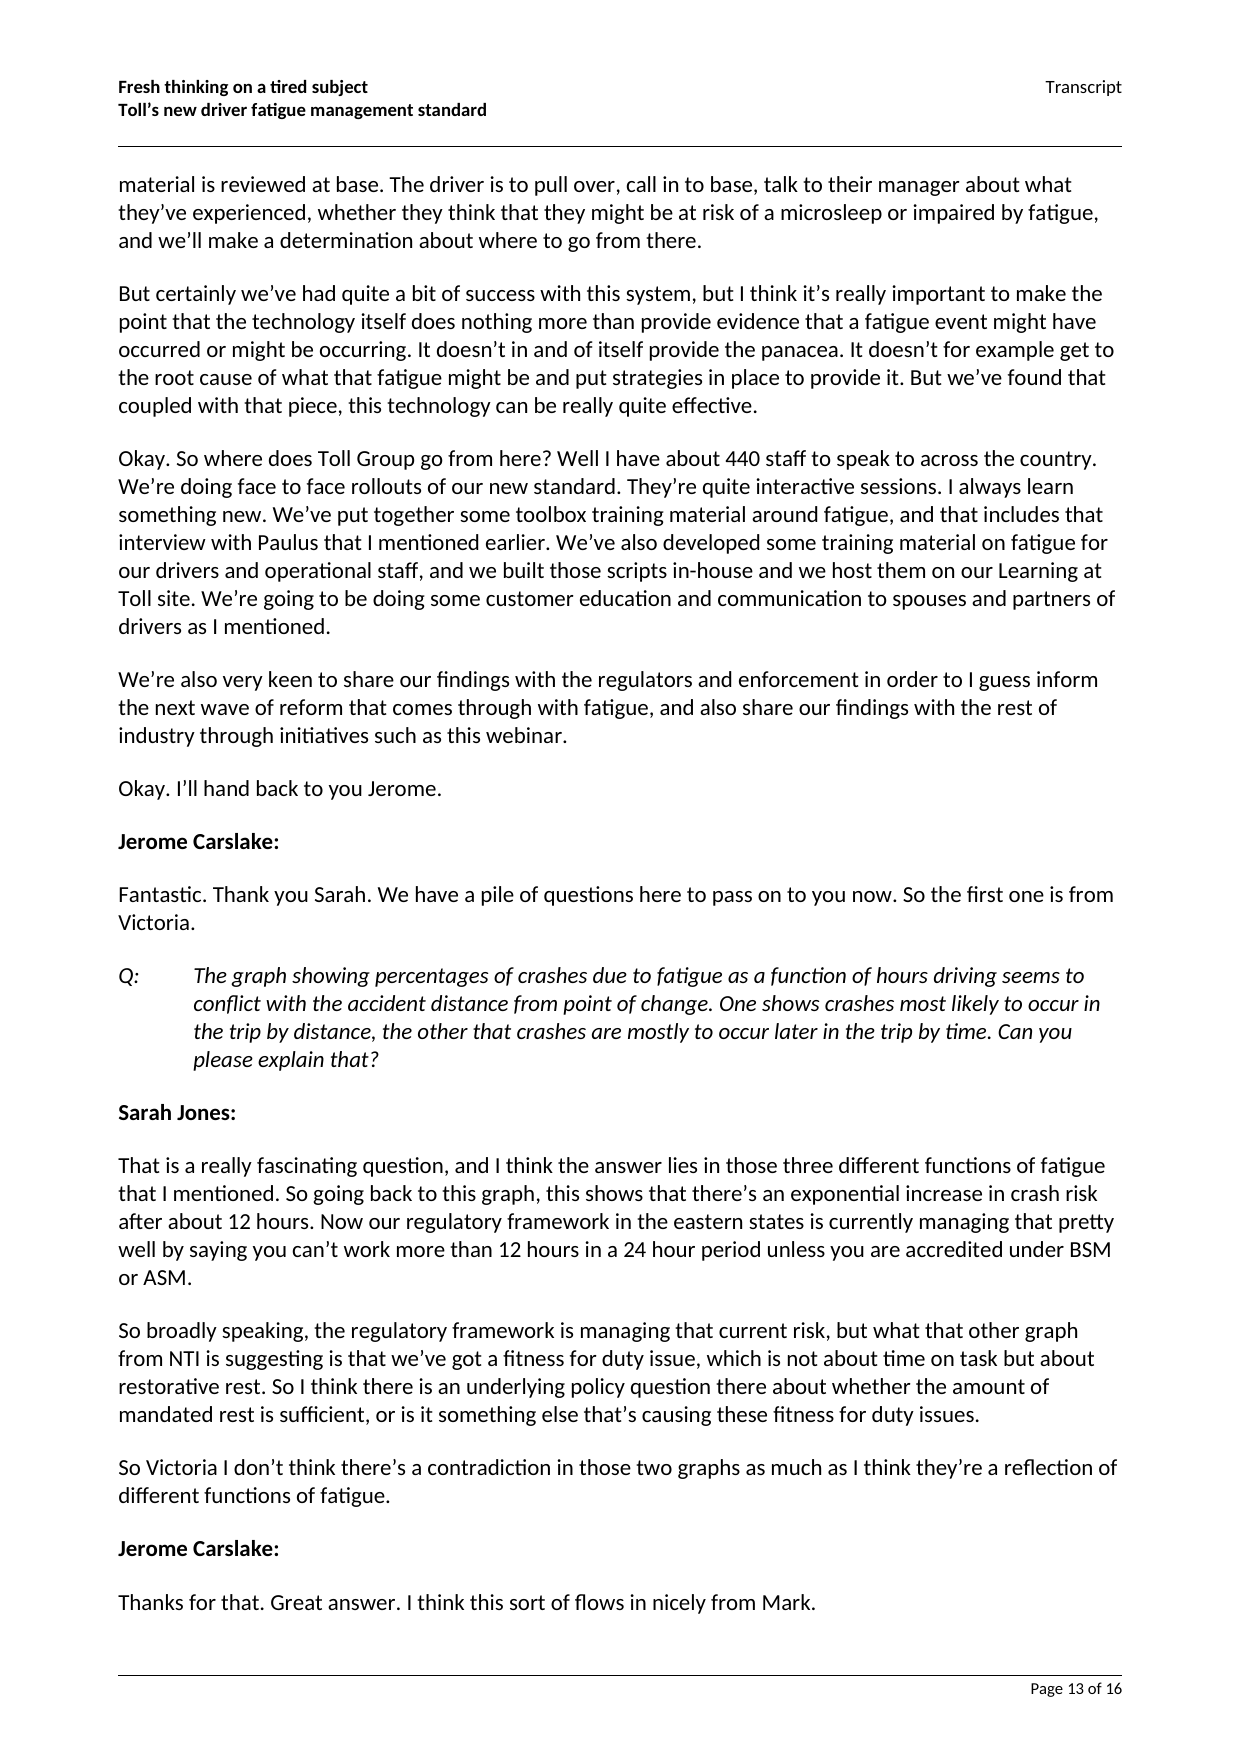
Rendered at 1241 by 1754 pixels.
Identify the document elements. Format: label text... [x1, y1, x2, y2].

text Okay. So where does Toll Group go from here? Well I have about 440 staff to speak to across the country. We’re doing face to face rollouts of our new standard. They’re quite interactive sessions. I always learn something new. We’ve put together some toolbox training material around fatigue, and that includes that interview with Paulus that I mentioned earlier. We’ve also developed some training material on fatigue for our drivers and operational staff, and we built those scripts in-house and we host them on our Learning at Toll site. We’re going to be doing some customer education and communication to spouses and partners of drivers as I mentioned. [118, 444, 1122, 640]
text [118, 170, 1122, 254]
text Jerome Carslake: [118, 1534, 1122, 1563]
text Q: The graph showing percentages of crashes due to fatigue as a function of hours driving seems to conflict with the accident distance from point of change. One shows crashes most likely to occur in the trip by distance, the other that crashes are mostly to occur later in the trip by time. Can you please explain that? [118, 961, 1122, 1073]
text Jerome Carslake: [118, 827, 1122, 855]
text Sarah Jones: [118, 1098, 1122, 1126]
text Fantastic. Thank you Sarah. We have a pile of questions here to pass on to you now. So the first one is from Victoria. [118, 880, 1122, 936]
text So Victoria I don’t think there’s a contradiction in those two graphs as much as I think they’re a reflection of different functions of fatigue. [118, 1453, 1122, 1509]
text That is a really fascinating question, and I think the answer lies in those three different functions of fatigue that I mentioned. So going back to this graph, this shows that there’s an exponential increase in crash risk after about 12 hours. Now our regulatory framework in the eastern states is currently managing that pretty well by saying you can’t work more than 12 hours in a 24 hour period unless you are accredited under BSM or ASM. [118, 1151, 1122, 1291]
text But certainly we’ve had quite a bit of success with this system, but I think it’s really important to make the point that the technology itself does nothing more than provide evidence that a fatigue event might have occurred or might be occurring. It doesn’t in and of itself provide the panacea. It doesn’t for example get to the root cause of what that fatigue might be and put strategies in place to provide it. But we’ve found that coupled with that piece, this technology can be really quite effective. [118, 279, 1122, 419]
text So broadly speaking, the regulatory framework is managing that current risk, but what that other graph from NTI is suggesting is that we’ve got a fitness for duty issue, which is not about time on task but about restorative rest. So I think there is an underlying policy question there about whether the amount of mandated rest is sufficient, or is it something else that’s causing these fitness for duty issues. [118, 1316, 1122, 1428]
text Okay. I’ll hand back to you Jerome. [118, 774, 1122, 802]
text We’re also very keen to share our findings with the regulators and enforcement in order to I guess inform the next wave of reform that comes through with fatigue, and also share our findings with the rest of industry through initiatives such as this webinar. [118, 665, 1122, 749]
text Thanks for that. Great answer. I think this sort of flows in nicely from Mark. [118, 1588, 1122, 1616]
